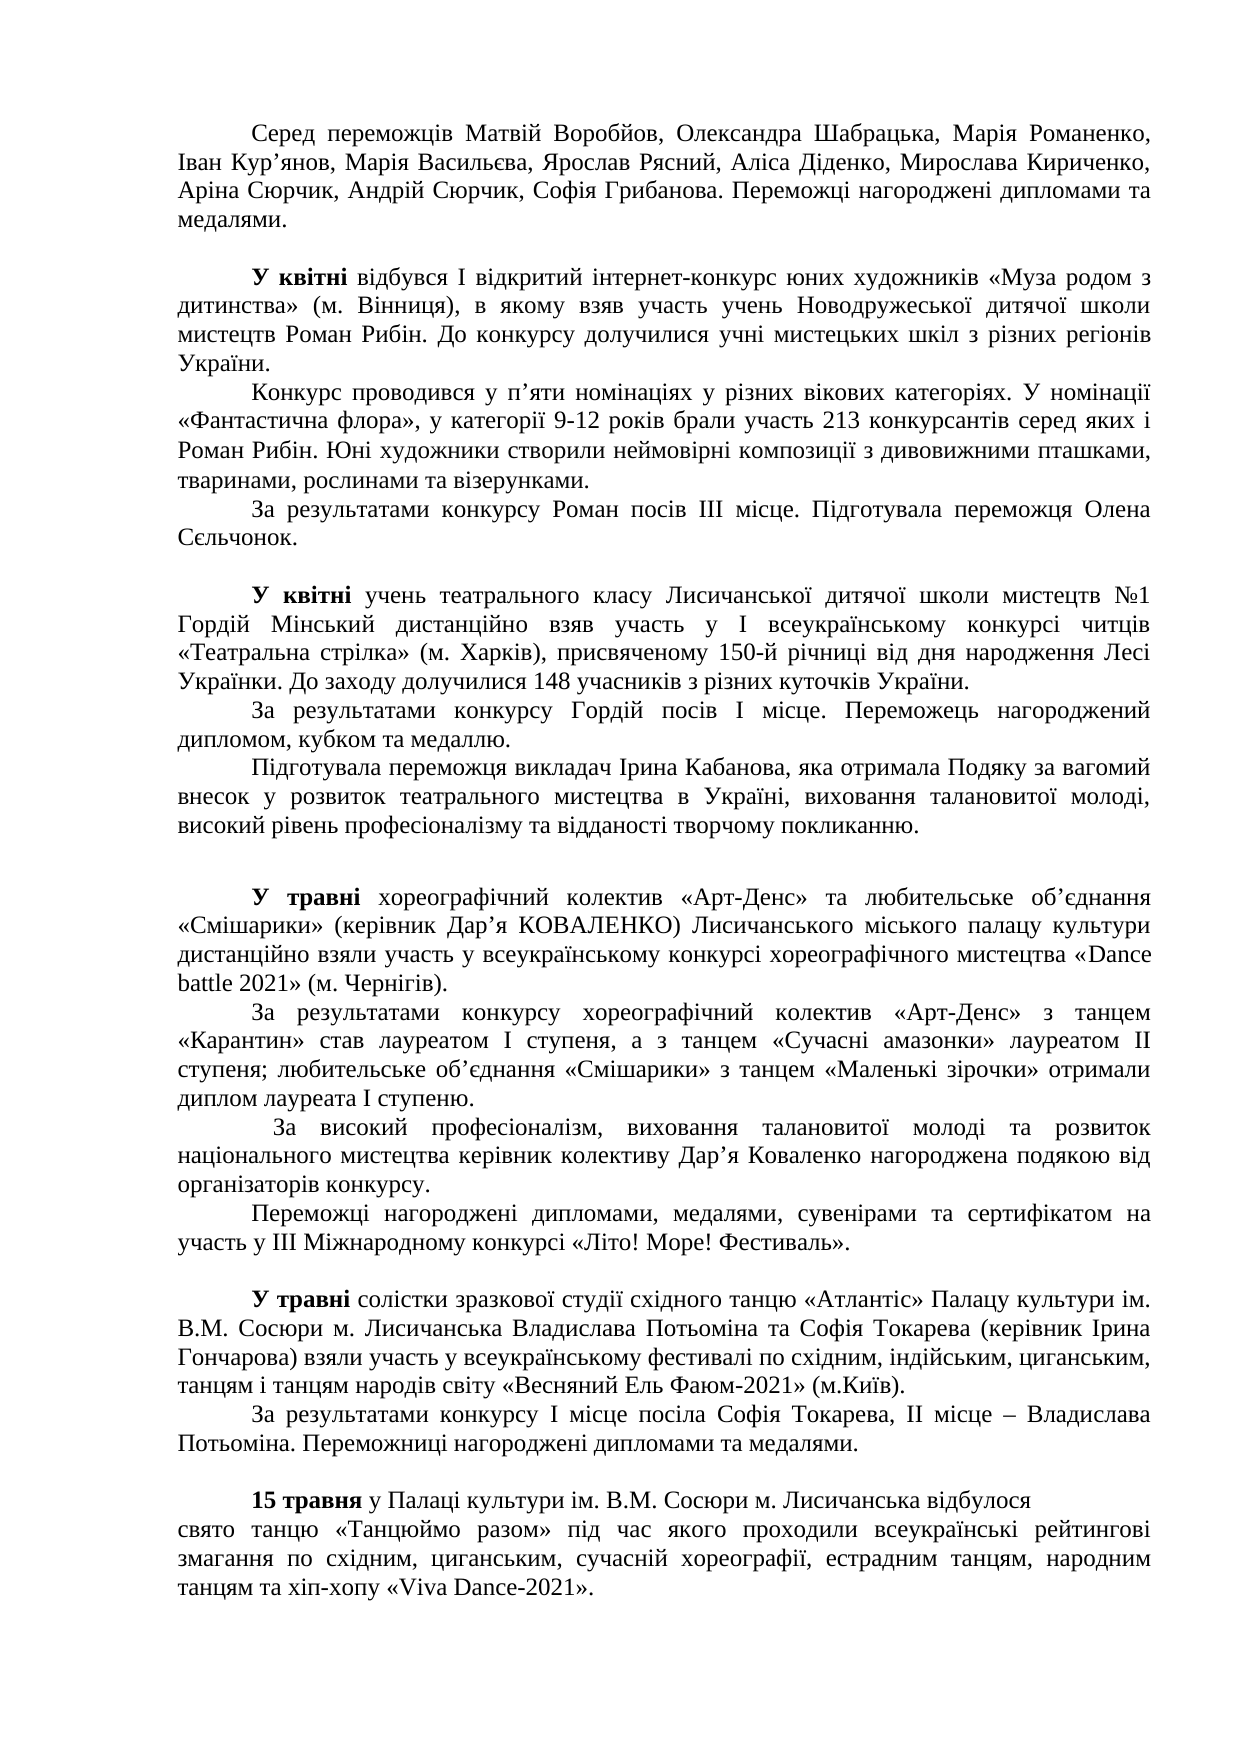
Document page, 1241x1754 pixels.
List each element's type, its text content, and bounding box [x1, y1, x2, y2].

text Конкурс проводився у п’яти номінаціях у різних вікових категоріях. У номінації «Фантастична флора», у категорії 9-12 років брали участь 213 конкурсантів серед яких і Роман Рибін. Юні художники створили неймовірні композиції з дивовижними пташками, тваринами, рослинами та візерунками. [326, 464, 1152, 494]
text За результатами конкурсу Роман посів ІІІ місце. Підготувала переможця Олена Сєльчонок. [177, 494, 1152, 551]
text свято танцю «Танцюймо разом» під час якого проходили всеукраїнські рейтингові змагання по східним, циганським, сучасній хореографії, естрадним танцям, народним танцям та хіп-хопу «Viva Dance-2021». [177, 1514, 1152, 1601]
text Серед переможців Матвiй Воробйов, Олександра Шабрацька, Марія Романенко, Іван Кур’янов, Марія Васильєва, Ярослав Рясний, Аліса Діденко, Мирослава Кириченко, Аріна Сюрчик, Андрій Сюрчик, Софiя Грибанова. Переможці нагороджені дипломами та медалями. [177, 118, 1152, 233]
text За результатами конкурсу І місце посіла Софія Токарева, ІІ місце – Владислава Потьоміна. Переможниці нагороджені дипломами та медалями. [177, 1399, 1152, 1457]
text Переможці нагороджені дипломами, медалями, сувенірами та сертифікатом на участь у III Міжнародному конкурсі «Літо! Море! Фестиваль». [177, 1198, 1152, 1256]
text 15 травня у Палаці культури ім. В.М. Сосюри м. Лисичанська відбулося [177, 1486, 1152, 1514]
text За результатами конкурсу Гордій посів І місце. Переможець нагороджений дипломом, кубком та медаллю. [177, 695, 1152, 752]
text Підготувала переможця викладач Ірина Кабанова, яка отримала Подяку за вагомий внесок у розвиток театрального мистецтва в Україні, виховання талановитої молоді, високий рівень професіоналізму та відданості творчому покликанню. [177, 752, 1152, 839]
text У травні хореографічний колектив «Арт-Денс» та любительське об’єднання «Смішарики» (керівник Дар’я КОВАЛЕНКО) Лисичанського міського палацу культури дистанційно взяли участь у всеукраїнському конкурсі хореографічного мистецтва «Dance battle 2021» (м. Чернігів). [177, 882, 1152, 997]
text У квітні учень театрального класу Лисичанської дитячої школи мистецтв №1 Гордій Мінський дистанційно взяв участь у І всеукраїнському конкурсі читців «Театральна стрілка» (м. Харків), присвяченому 150-й річниці від дня народження Лесі Українки. До заходу долучилися 148 учасників з різних куточків України. [177, 580, 1152, 695]
text У квітні відбувся І відкритий інтернет-конкурс юних художників «Муза родом з дитинства» (м. Вінниця), в якому взяв участь учень Новодружеської дитячої школи мистецтв Роман Рибін. До конкурсу долучилися учні мистецьких шкіл з різних регіонів України. [177, 262, 1152, 377]
text За результатами конкурсу хореографічний колектив «Арт-Денс» з танцем «Карантин» став лауреатом І ступеня, а з танцем «Сучасні амазонки» лауреатом ІІ ступеня; любительське об’єднання «Смішарики» з танцем «Маленькі зірочки» отримали диплом лауреата І ступеню. [177, 997, 1152, 1112]
text Конкурс проводився у п’яти номінаціях у різних вікових категоріях. У номінації «Фантастична флора», у категорії 9-12 років брали участь 213 конкурсантів серед яких і Роман Рибін. Юні художники створили неймовірні композиції з дивовижними пташками, тваринами, рослинами та візерунками. [177, 377, 1152, 465]
text У травні солістки зразкової студії східного танцю «Атлантіс» Палацу культури ім. В.М. Сосюри м. Лисичанська Владислава Потьоміна та Софія Токарева (керівник Ірина Гончарова) взяли участь у всеукраїнському фестивалі по східним, індійським, циганським, танцям і танцям народів світу «Весняний Ель Фаюм-2021» (м.Київ). [177, 1284, 1152, 1399]
text За високий професіоналізм, виховання талановитої молоді та розвиток національного мистецтва керівник колективу Дар’я Коваленко нагороджена подякою від організаторів конкурсу. [177, 1112, 1152, 1198]
